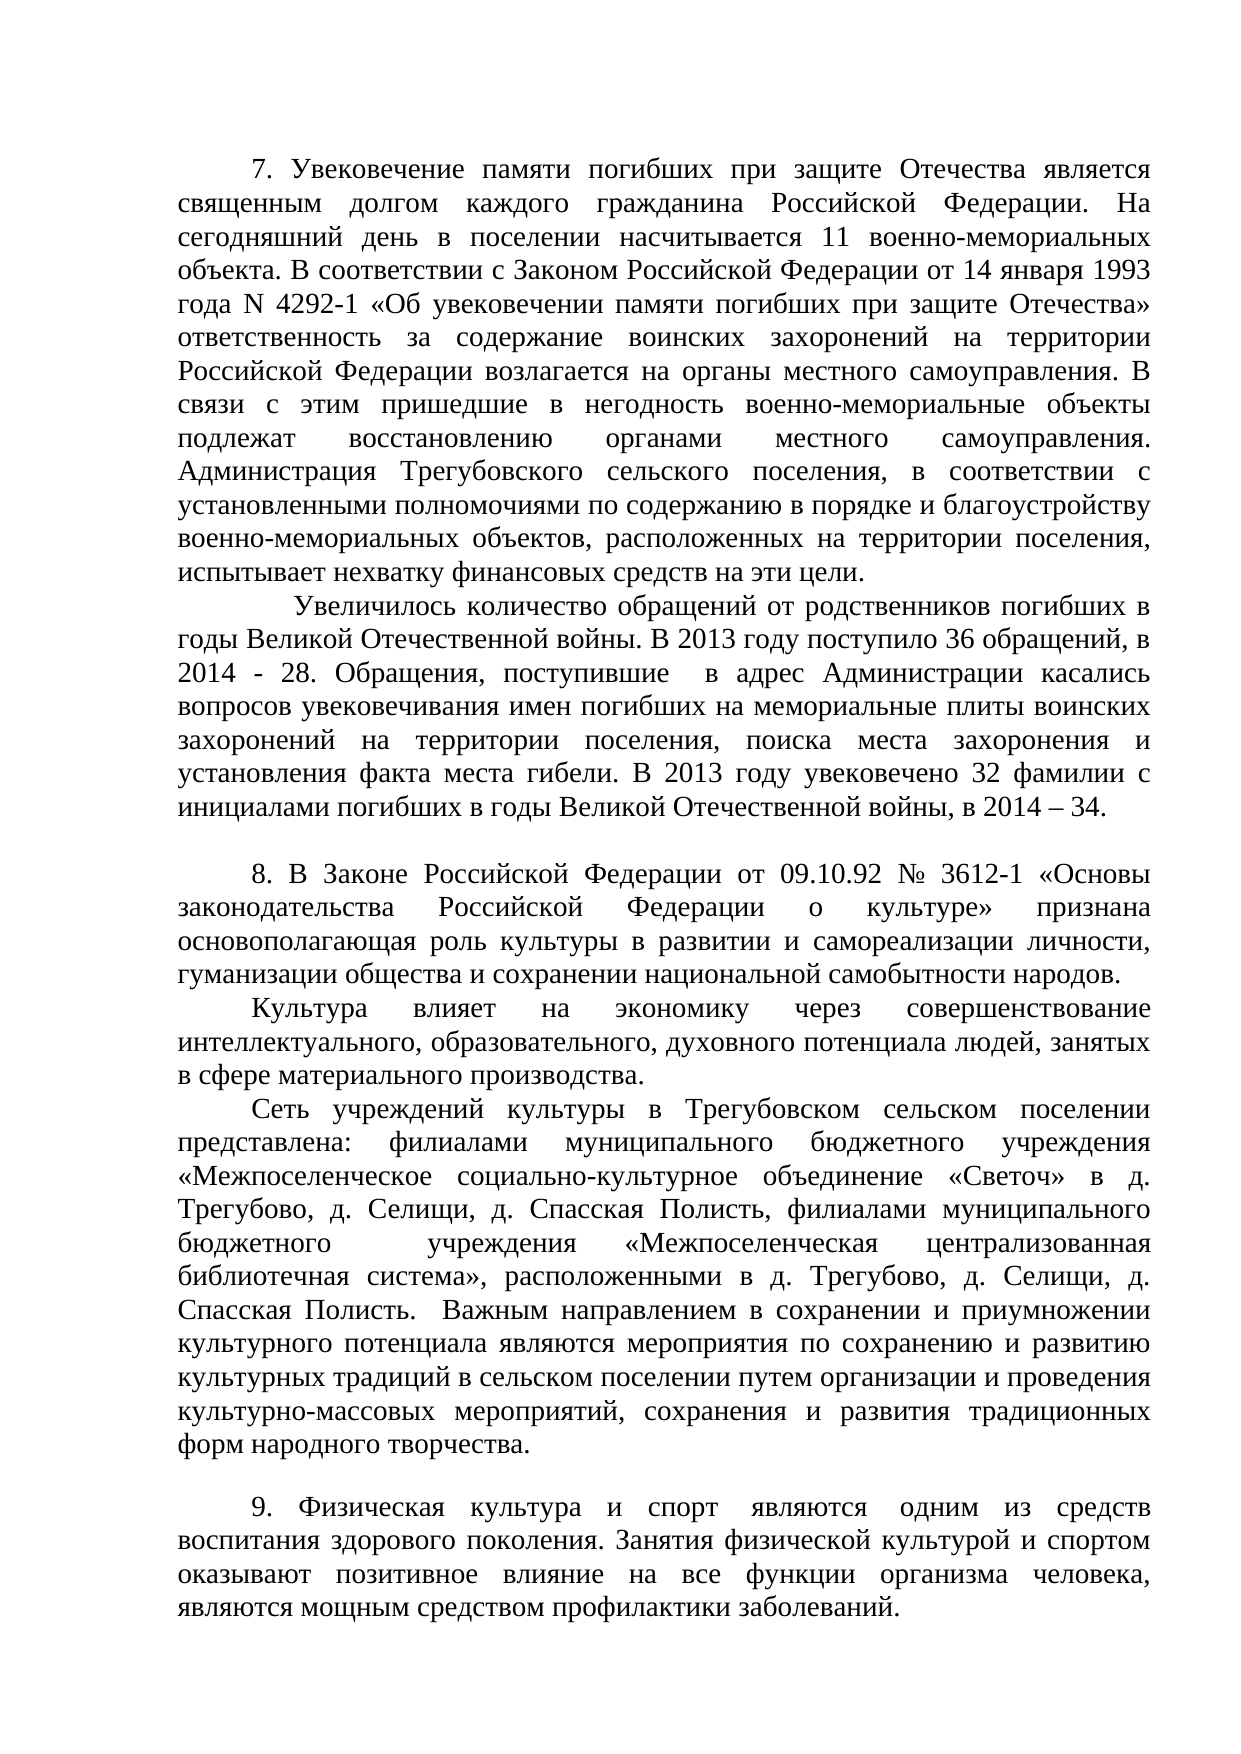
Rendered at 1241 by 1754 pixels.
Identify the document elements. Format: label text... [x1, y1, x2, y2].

text Сеть учреждений культуры в Трегубовском сельском поселении представлена: филиалами муниципального бюджетного учреждения «Межпоселенческое социально-культурное объединение «Светоч» в д. Трегубово, д. Селищи, д. Спасская Полисть, филиалами муниципального бюджетного учреждения «Межпоселенческая централизованная библиотечная система», расположенными в д. Трегубово, д. Селищи, д. Спасская Полисть. Важным направлением в сохранении и приумножении культурного потенциала являются мероприятия по сохранению и развитию культурных традиций в сельском поселении путем организации и проведения культурно-массовых мероприятий, сохранения и развития традиционных форм народного творчества. [177, 1091, 1152, 1460]
text Культура влияет на экономику через совершенствование интеллектуального, образовательного, духовного потенциала людей, занятых в сфере материального производства. [177, 990, 1152, 1091]
text 8. В Законе Российской Федерации от 09.10.92 № 3612-1 «Основы законодательства Российской Федерации о культуре» признана основополагающая роль культуры в развитии и самореализации личности, гуманизации общества и сохранении национальной самобытности народов. [177, 856, 1152, 990]
text 7. Увековечение памяти погибших при защите Отечества является священным долгом каждого гражданина Российской Федерации. На сегодняшний день в поселении насчитывается 11 военно-мемориальных объекта. В соответствии с Законом Российской Федерации от 14 января 1993 года N 4292-1 «Об увековечении памяти погибших при защите Отечества» ответственность за содержание воинских захоронений на территории Российской Федерации возлагается на органы местного самоуправления. В связи с этим пришедшие в негодность военно-мемориальные объекты подлежат восстановлению органами местного самоуправления. Администрация Трегубовского сельского поселения, в соответствии с установленными полномочиями по содержанию в порядке и благоустройству военно-мемориальных объектов, расположенных на территории поселения, испытывает нехватку финансовых средств на эти цели. [177, 152, 1152, 588]
text 9. Физическая культура и спорт являются одним из средств воспитания здорового поколения. Занятия физической культурой и спортом оказывают позитивное влияние на все функции организма человека, являются мощным средством профилактики заболеваний. [177, 1489, 1152, 1623]
text Увеличилось количество обращений от родственников погибших в годы Великой Отечественной войны. В 2013 году поступило 36 обращений, в 2014 - 28. Обращения, поступившие в адрес Администрации касались вопросов увековечивания имен погибших на мемориальные плиты воинских захоронений на территории поселения, поиска места захоронения и установления факта места гибели. В 2013 году увековечено 32 фамилии с инициалами погибших в годы Великой Отечественной войны, в 2014 – 34. [177, 588, 1152, 822]
